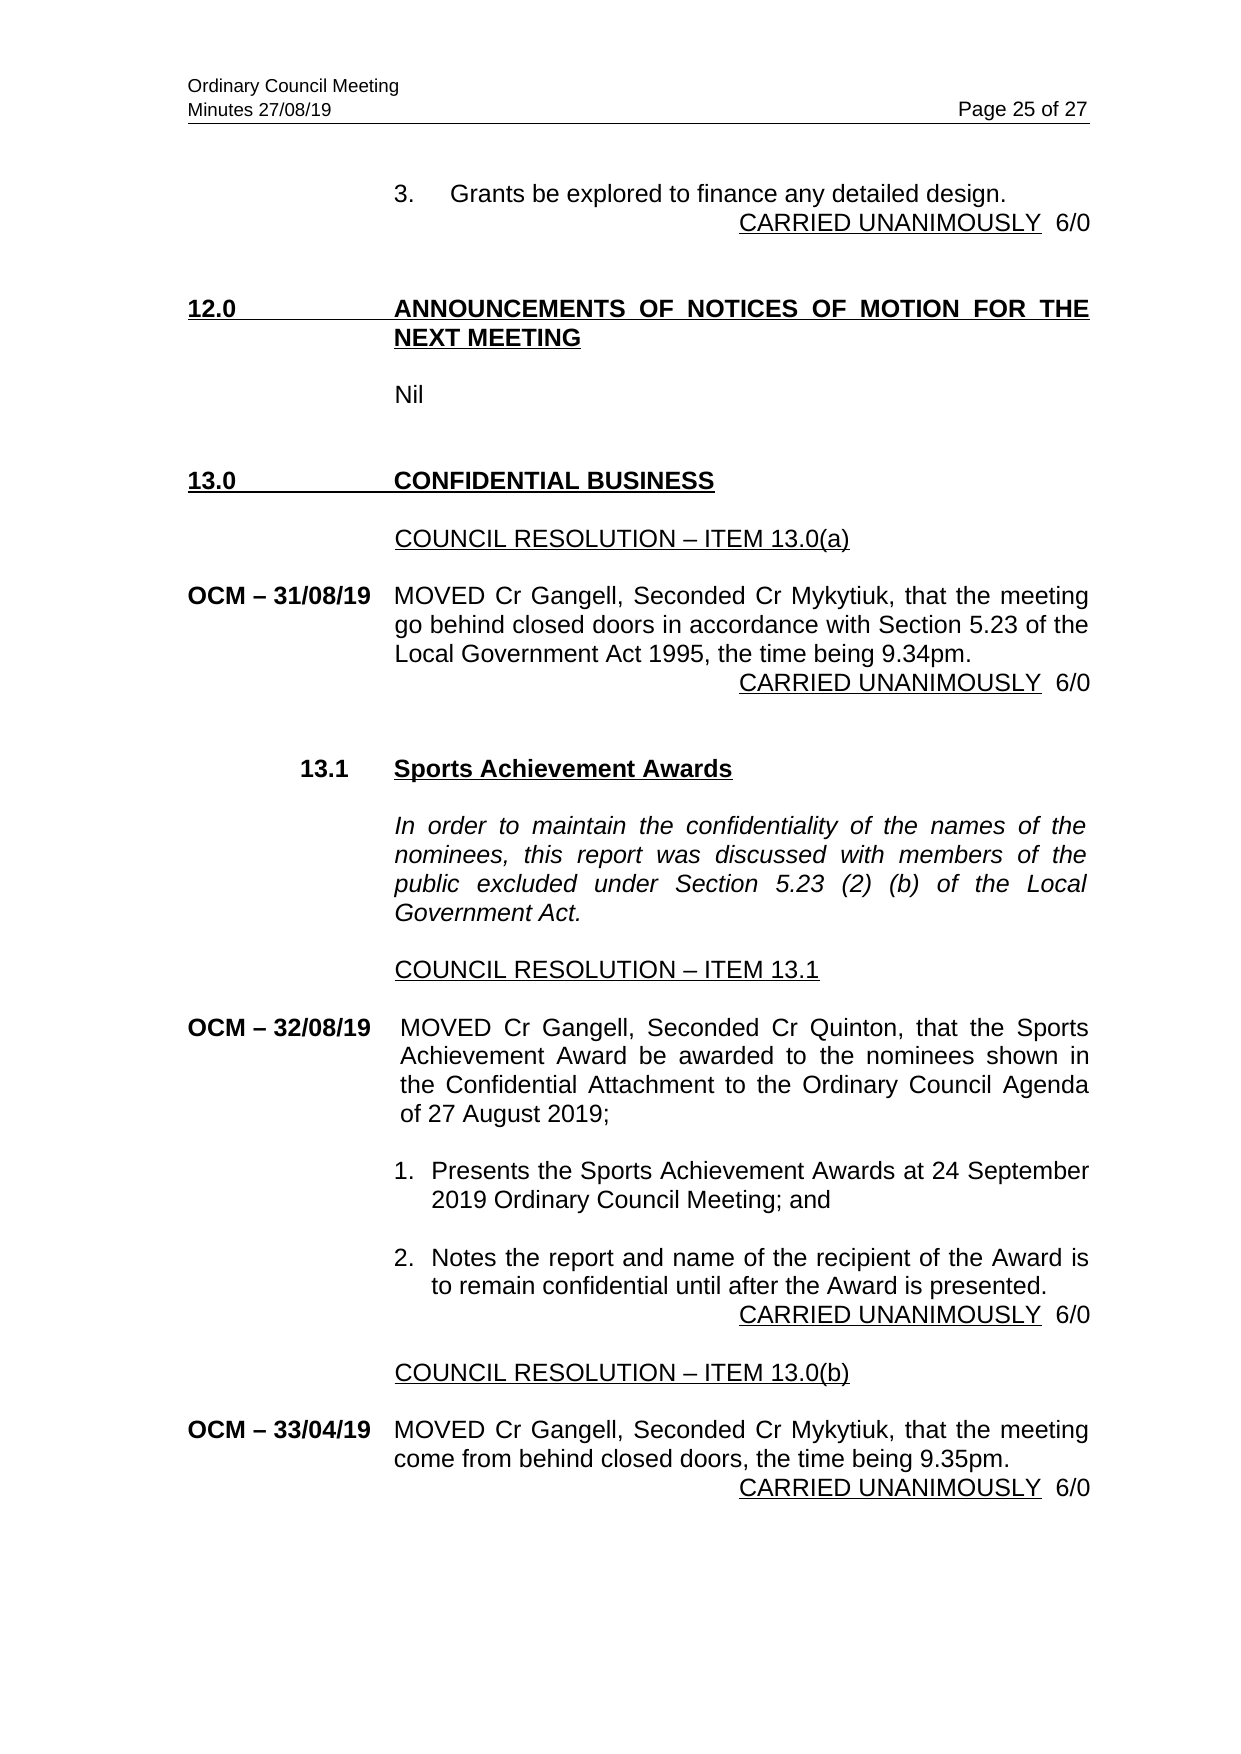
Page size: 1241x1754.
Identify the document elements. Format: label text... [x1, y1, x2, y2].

text 13.0 CONFIDENTIAL BUSINESS [187, 466, 1090, 495]
text 12.0 ANNOUNCEMENTS OF NOTICES OF MOTION FOR THE NEXT MEETING [187, 294, 1090, 319]
list Presents the Sports Achievement Awards at 24 September 2019 Ordinary Council Meeting; and [394, 1156, 1090, 1214]
text CARRIED UNANIMOUSLY 6/0 [394, 667, 1090, 696]
text 12.0 ANNOUNCEMENTS OF NOTICES OF MOTION FOR THE NEXT MEETING [187, 320, 1090, 351]
text OCM – 33/04/19 MOVED Cr Gangell, Seconded Cr Mykytiuk, that the meeting come from behind closed doors, the time being 9.35pm. [187, 1415, 1090, 1472]
text COUNCIL RESOLUTION – ITEM 13.0(a) [394, 524, 1090, 552]
text COUNCIL RESOLUTION – ITEM 13.0(b) [394, 1357, 1090, 1386]
text 13.1 Sports Achievement Awards [300, 754, 1090, 782]
text In order to maintain the confidentiality of the names of the nominees, this report was discussed with members of the public excluded under Section 5.23 (2) (b) of the Local Government Act. [394, 811, 1090, 926]
text 3. Grants be explored to finance any detailed design. [394, 179, 1090, 207]
text COUNCIL RESOLUTION – ITEM 13.1 [394, 955, 1090, 984]
text CARRIED UNANIMOUSLY 6/0 [394, 207, 1090, 236]
text CARRIED UNANIMOUSLY 6/0 [394, 1300, 1090, 1329]
text CARRIED UNANIMOUSLY 6/0 [187, 1472, 1090, 1501]
text Nil [394, 380, 1090, 409]
text OCM – 31/08/19 MOVED Cr Gangell, Seconded Cr Mykytiuk, that the meeting go behind closed doors in accordance with Section 5.23 of the Local Government Act 1995, the time being 9.34pm. [187, 581, 1090, 667]
text 2. Notes the report and name of the recipient of the Award is to remain confidential until after the Award is presented. [394, 1242, 1090, 1300]
text OCM – 32/08/19 MOVED Cr Gangell, Seconded Cr Quinton, that the Sports Achievement Award be awarded to the nominees shown in the Confidential Attachment to the Ordinary Council Agenda of 27 August 2019; [187, 1012, 1090, 1127]
